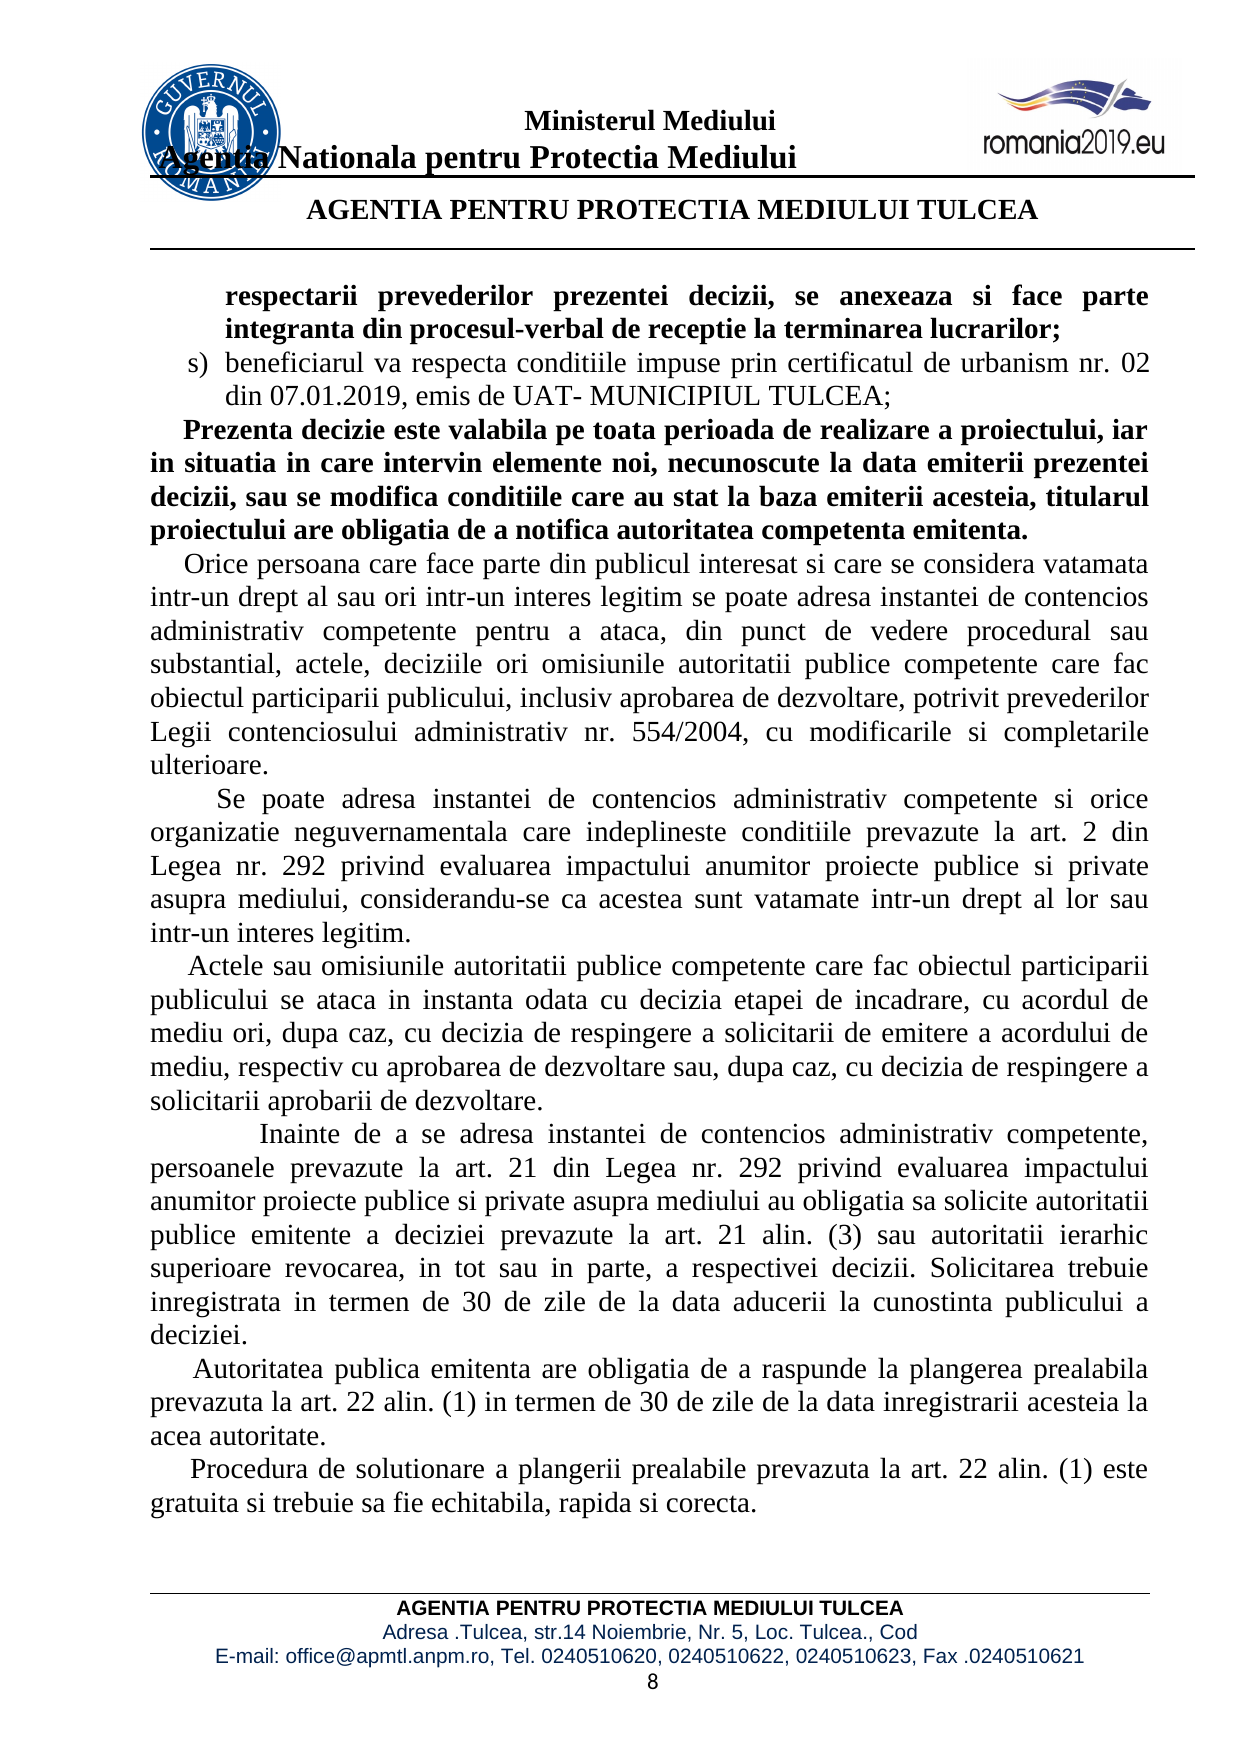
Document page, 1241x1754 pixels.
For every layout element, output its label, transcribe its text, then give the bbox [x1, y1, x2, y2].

text Se poate adresa instantei de contencios administrativ competente si orice organizatie neguvernamentala care indeplineste conditiile prevazute la art. 2 din Legea nr. 292 privind evaluarea impactului anumitor proiecte publice si private asupra mediului, considerandu-se ca acestea sunt vatamate intr-un drept al lor sau intr-un interes legitim. [150, 781, 1150, 948]
text Actele sau omisiunile autoritatii publice competente care fac obiectul participarii publicului se ataca in instanta odata cu decizia etapei de incadrare, cu acordul de mediu ori, dupa caz, cu decizia de respingere a solicitarii de emitere a acordului de mediu, respectiv cu aprobarea de dezvoltare sau, dupa caz, cu decizia de respingere a solicitarii aprobarii de dezvoltare. [150, 948, 1150, 1116]
list beneficiarul va respecta conditiile impuse prin certificatul de urbanism nr. 02 din 07.01.2019, emis de UAT- MUNICIPIUL TULCEA; [187, 345, 1150, 412]
text Procedura de solutionare a plangerii prealabile prevazuta la art. 22 alin. (1) este gratuita si trebuie sa fie echitabila, rapida si corecta. [150, 1452, 1150, 1519]
text Inainte de a se adresa instantei de contencios administrativ competente, persoanele prevazute la art. 21 din Legea nr. 292 privind evaluarea impactului anumitor proiecte publice si private asupra mediului au obligatia sa solicite autoritatii publice emitente a deciziei prevazute la art. 21 alin. (3) sau autoritatii ierarhic superioare revocarea, in tot sau in parte, a respectivei decizii. Solicitarea trebuie inregistrata in termen de 30 de zile de la data aducerii la cunostinta publicului a deciziei. [150, 1116, 1150, 1351]
text Autoritatea publica emitenta are obligatia de a raspunde la plangerea prealabila prevazuta la art. 22 alin. (1) in termen de 30 de zile de la data inregistrarii acesteia la acea autoritate. [150, 1351, 1150, 1452]
picture [966, 58, 1182, 174]
picture [140, 62, 282, 202]
text Orice persoana care face parte din publicul interesat si care se considera vatamata intr-un drept al sau ori intr-un interes legitim se poate adresa instantei de contencios administrativ competente pentru a ataca, din punct de vedere procedural sau substantial, actele, deciziile ori omisiunile autoritatii publice competente care fac obiectul participarii publicului, inclusiv aprobarea de dezvoltare, potrivit prevederilor Legii contenciosului administrativ nr. 554/2004, cu modificarile si completarile ulterioare. [150, 546, 1150, 781]
text Prezenta decizie este valabila pe toata perioada de realizare a proiectului, iar in situatia in care intervin elemente noi, necunoscute la data emiterii prezentei decizii, sau se modifica conditiile care au stat la baza emiterii acesteia, titularul proiectului are obligatia de a notifica autoritatea competenta emitenta. [150, 412, 1150, 546]
picture [186, 169, 195, 174]
